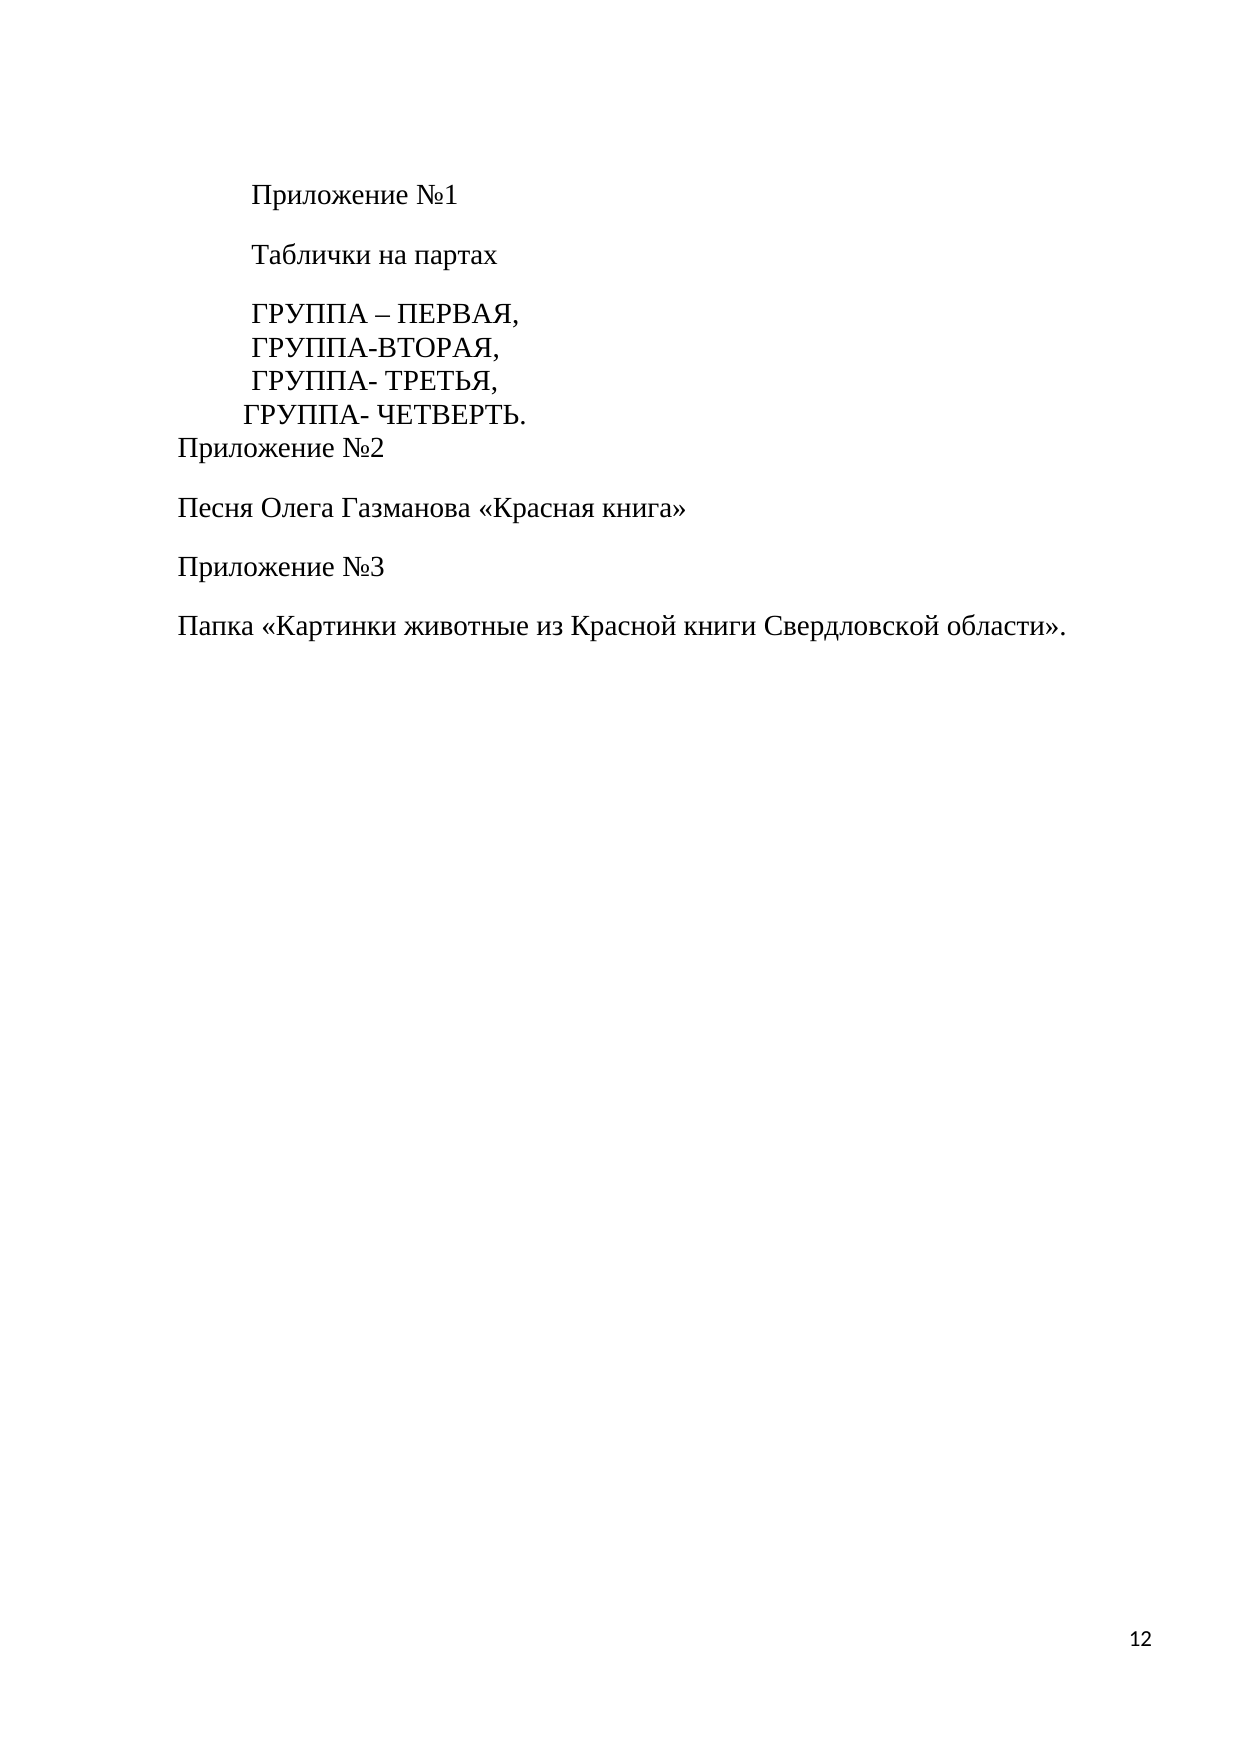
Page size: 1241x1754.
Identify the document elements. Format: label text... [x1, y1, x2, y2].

text Папка «Картинки животные из Красной книги Свердловской области». [177, 608, 1152, 642]
text ГРУППА- ТРЕТЬЯ, ГРУППА- ЧЕТВЕРТЬ. [177, 363, 1152, 430]
text Приложение №2 [177, 430, 1152, 464]
text Приложение №3 [177, 549, 1152, 583]
text Таблички на партах [177, 237, 1152, 270]
text ГРУППА-ВТОРАЯ, [177, 330, 1152, 363]
text Песня Олега Газманова «Красная книга» [177, 490, 1152, 523]
text ГРУППА – ПЕРВАЯ, [177, 296, 1152, 330]
text Приложение №1 [177, 177, 1152, 211]
